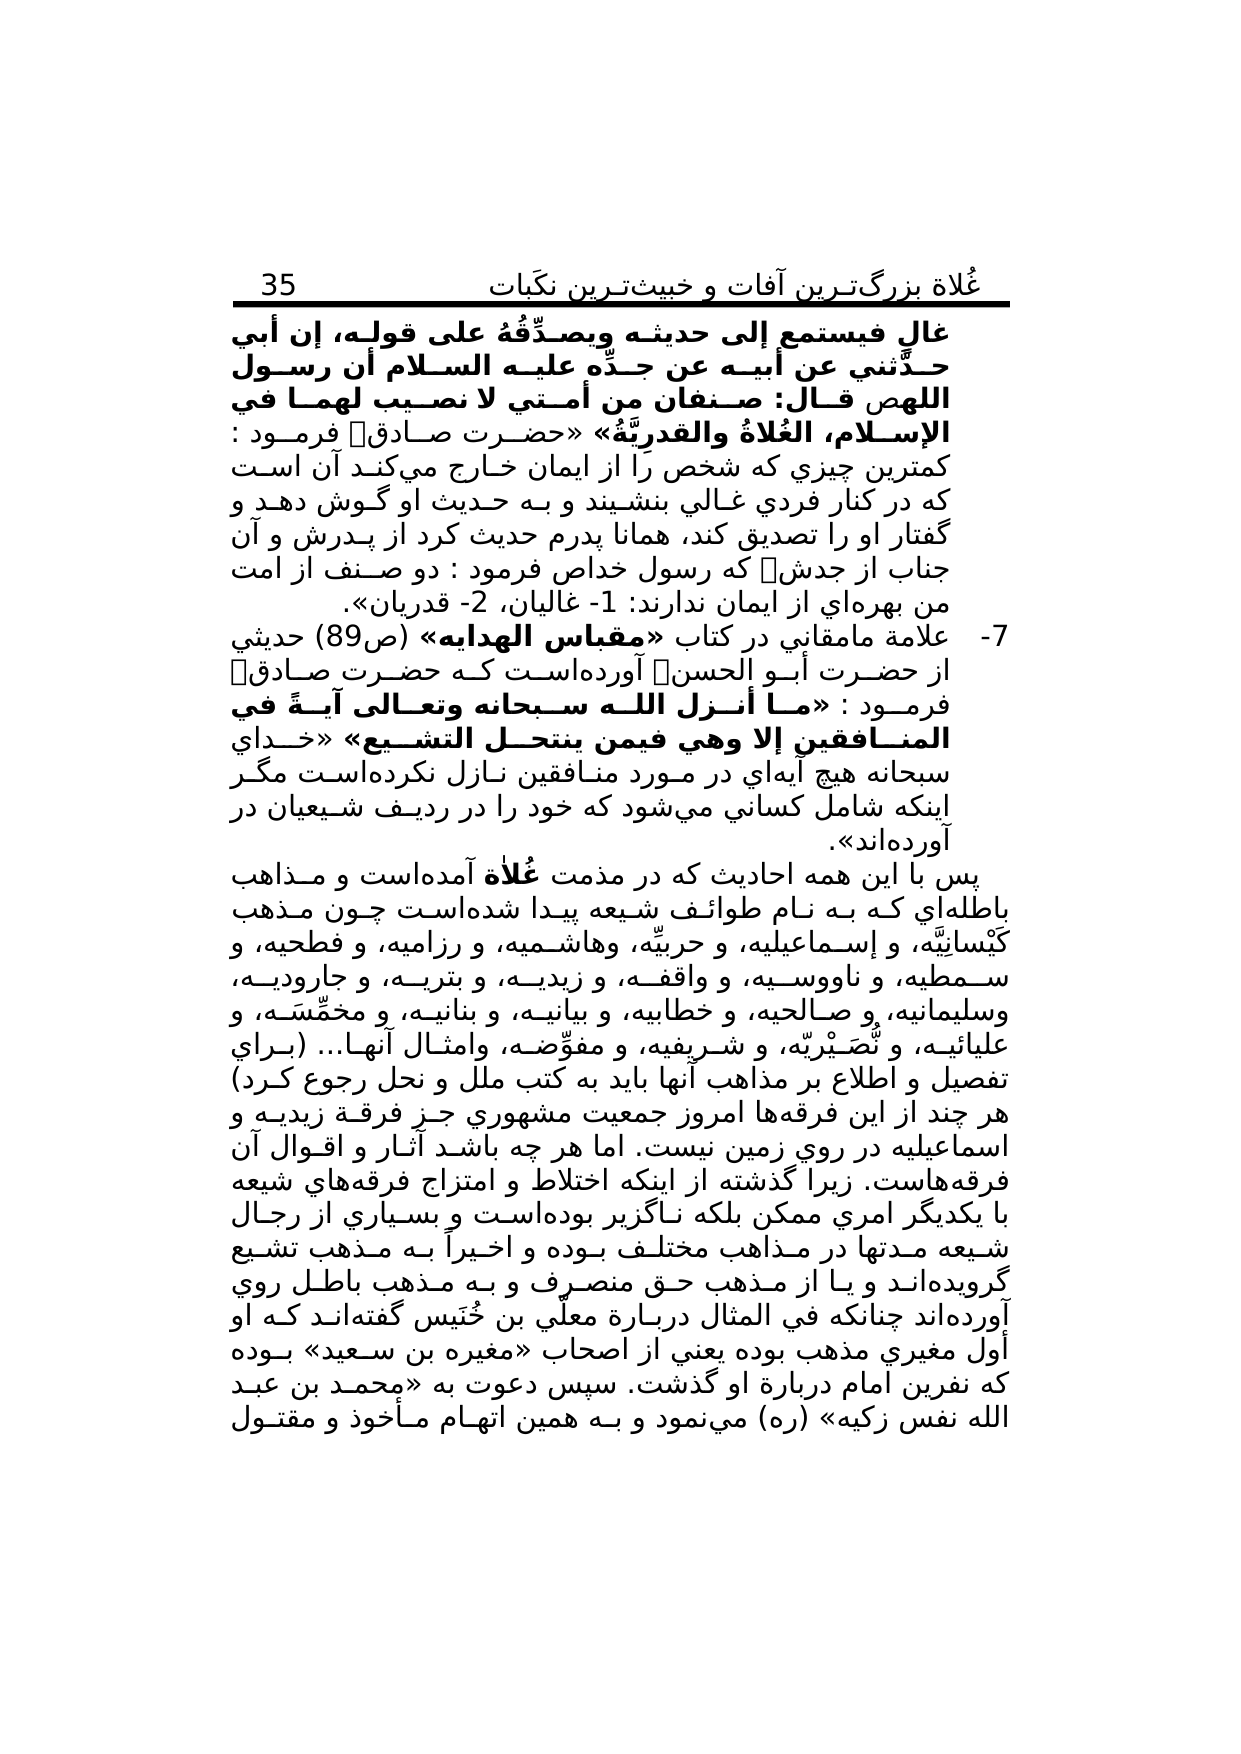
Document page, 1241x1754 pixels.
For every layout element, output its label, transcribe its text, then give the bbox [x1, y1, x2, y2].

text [230, 857, 1010, 1434]
list علامة مامقاني در كتاب «مقباس الهدايه» (ص89) حديثي از حضرت أبو الحسن آورده‌است كه حضرت صادق فرمود : «ما أنزل الله سبحانه وتعالى آيةً في المنافقين إلا وهي فيمن ينتحل التشيع» «خداي سبحانه هيچ آيه‌اي در مورد منافقين نازل نكرده‌است مگر اينكه شامل كساني مي‌شود كه خود را در رديف شيعيان در آورده‌اند». [230, 619, 980, 857]
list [230, 316, 980, 619]
